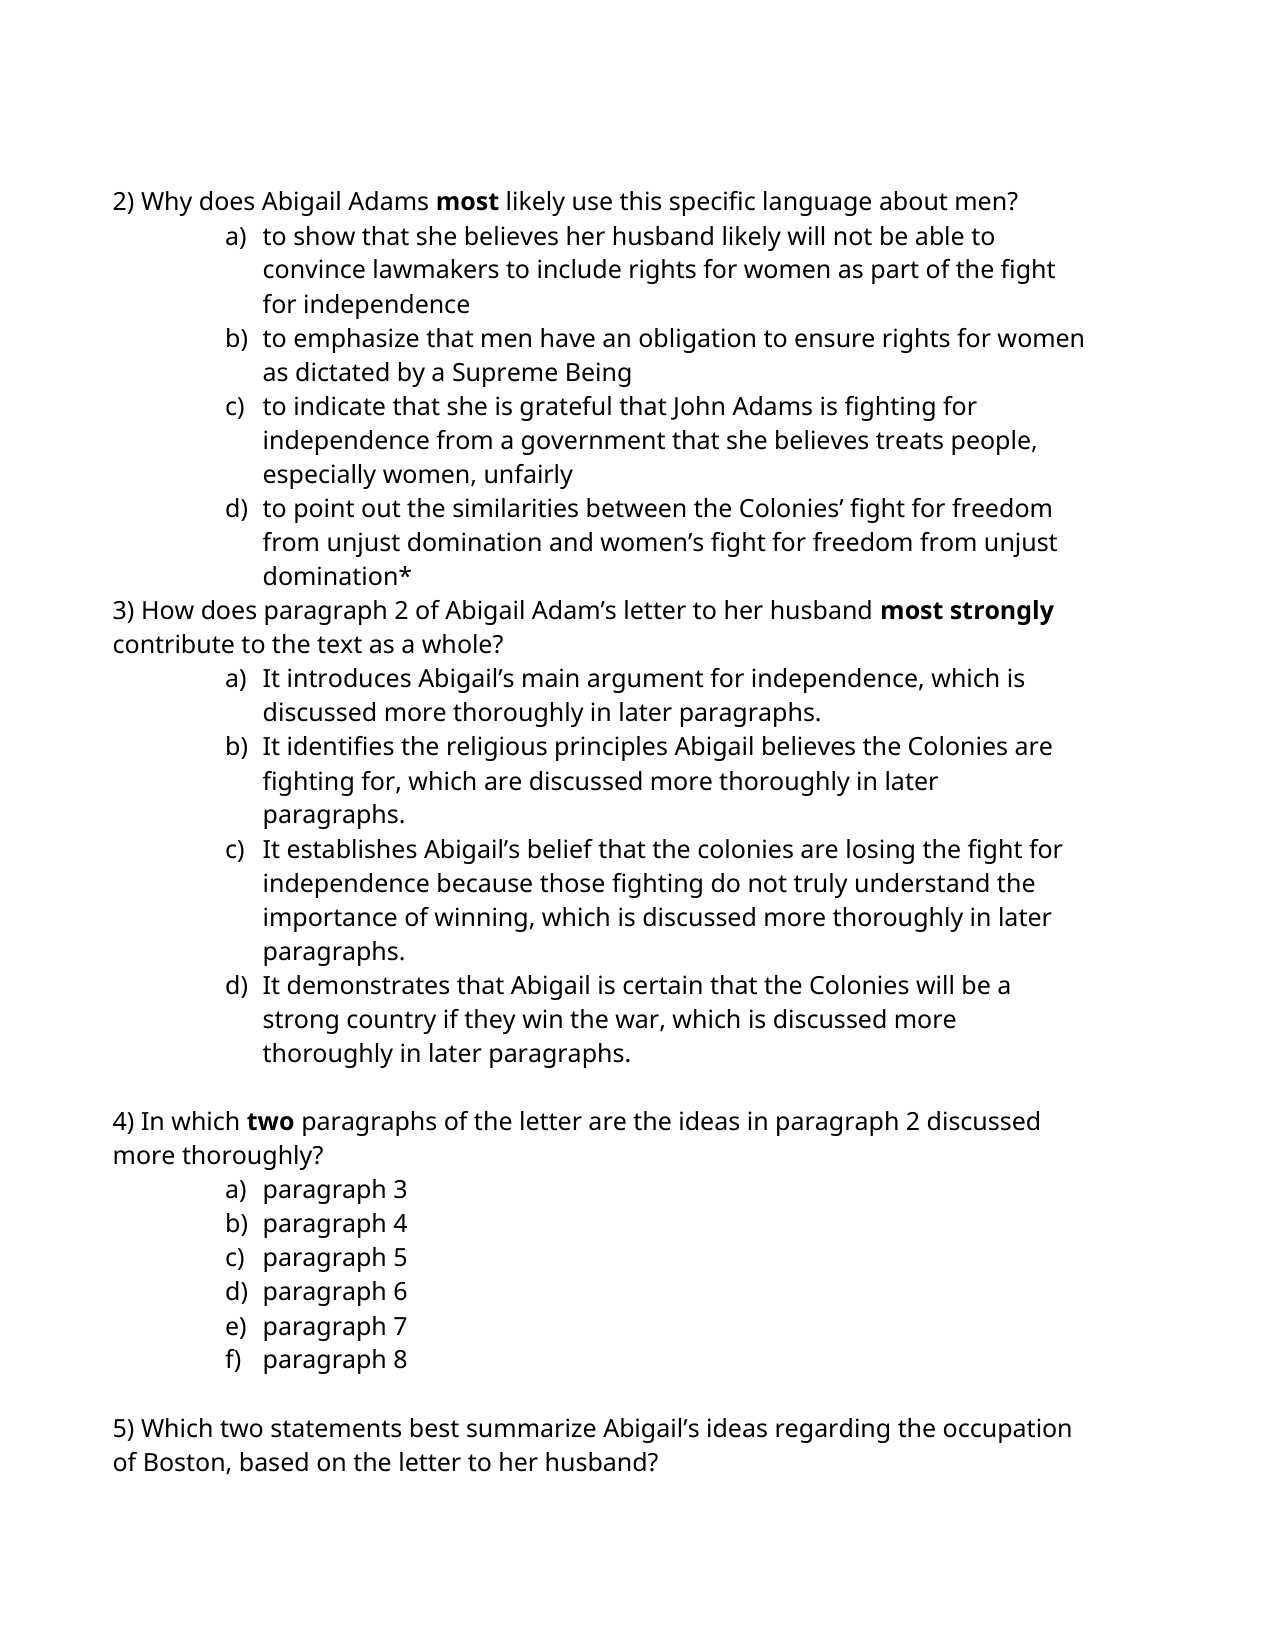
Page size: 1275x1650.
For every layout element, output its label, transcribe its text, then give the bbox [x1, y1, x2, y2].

list It introduces Abigail’s main argument for independence, which is discussed more thoroughly in later paragraphs. [225, 661, 1087, 729]
list paragraph 7 [225, 1308, 1087, 1342]
list to show that she believes her husband likely will not be able to convince lawmakers to include rights for women as part of the fight for independence [225, 218, 1087, 320]
list to indicate that she is grateful that John Adams is fighting for independence from a government that she believes treats people, especially women, unfairly [225, 388, 1087, 491]
list to point out the similarities between the Colonies’ fight for freedom from unjust domination and women’s fight for freedom from unjust domination* [225, 491, 1087, 593]
list It demonstrates that Abigail is certain that the Colonies will be a strong country if they win the war, which is discussed more thoroughly in later paragraphs. [225, 967, 1087, 1070]
text 4) In which two paragraphs of the letter are the ideas in paragraph 2 discussed more thoroughly? [112, 1104, 1087, 1172]
list It identifies the religious principles Abigail believes the Colonies are fighting for, which are discussed more thoroughly in later paragraphs. [225, 729, 1087, 831]
list paragraph 6 [225, 1274, 1087, 1308]
list paragraph 8 [225, 1342, 1087, 1376]
list paragraph 4 [225, 1206, 1087, 1240]
text 2) Why does Abigail Adams most likely use this specific language about men? [112, 184, 1087, 218]
text 3) How does paragraph 2 of Abigail Adam’s letter to her husband most strongly contribute to the text as a whole? [112, 593, 1087, 661]
list paragraph 5 [225, 1240, 1087, 1274]
list It establishes Abigail’s belief that the colonies are losing the fight for independence because those fighting do not truly understand the importance of winning, which is discussed more thoroughly in later paragraphs. [225, 831, 1087, 967]
text 5) Which two statements best summarize Abigail’s ideas regarding the occupation of Boston, based on the letter to her husband? [112, 1410, 1087, 1478]
list to emphasize that men have an obligation to ensure rights for women as dictated by a Supreme Being [225, 320, 1087, 388]
list paragraph 3 [225, 1172, 1087, 1206]
